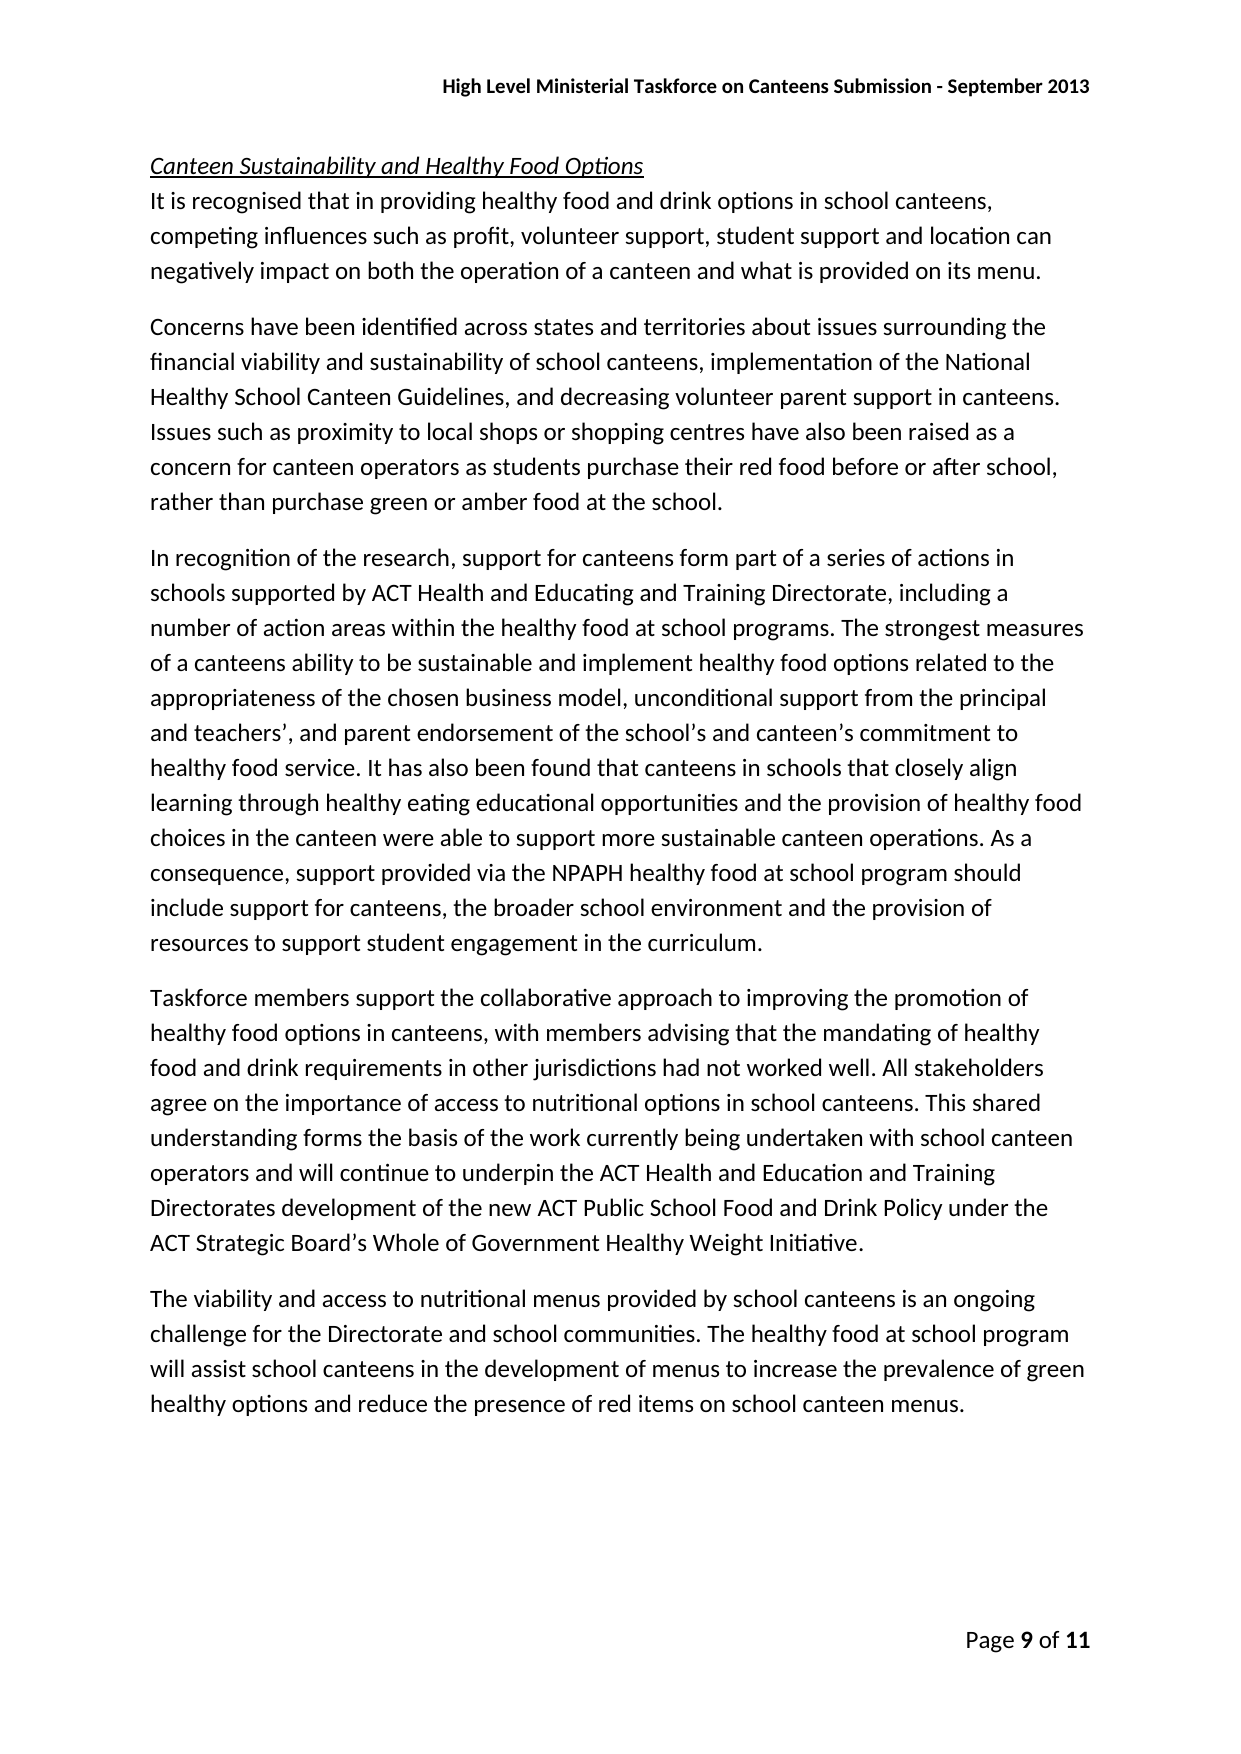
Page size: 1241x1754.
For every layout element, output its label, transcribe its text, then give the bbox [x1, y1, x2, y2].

text Concerns have been identified across states and territories about issues surrounding the financial viability and sustainability of school canteens, implementation of the National Healthy School Canteen Guidelines, and decreasing volunteer parent support in canteens. Issues such as proximity to local shops or shopping centres have also been raised as a concern for canteen operators as students purchase their red food before or after school, rather than purchase green or amber food at the school. [150, 311, 1090, 516]
text In recognition of the research, support for canteens form part of a series of actions in schools supported by ACT Health and Educating and Training Directorate, including a number of action areas within the healthy food at school programs. The strongest measures of a canteens ability to be sustainable and implement healthy food options related to the appropriateness of the chosen business model, unconditional support from the principal and teachers’, and parent endorsement of the school’s and canteen’s commitment to healthy food service. It has also been found that canteens in schools that closely align learning through healthy eating educational opportunities and the provision of healthy food choices in the canteen were able to support more sustainable canteen operations. As a consequence, support provided via the NPAPH healthy food at school program should include support for canteens, the broader school environment and the provision of resources to support student engagement in the curriculum. [150, 542, 1090, 957]
text It is recognised that in providing healthy food and drink options in school canteens, competing influences such as profit, volunteer support, student support and location can negatively impact on both the operation of a canteen and what is provided on its menu. [150, 185, 1090, 286]
text Taskforce members support the collaborative approach to improving the promotion of healthy food options in canteens, with members advising that the mandating of healthy food and drink requirements in other jurisdictions had not worked well. All stakeholders agree on the importance of access to nutritional options in school canteens. This shared understanding forms the basis of the work currently being undertaken with school canteen operators and will continue to underpin the ACT Health and Education and Training Directorates development of the new ACT Public School Food and Drink Policy under the ACT Strategic Board’s Whole of Government Healthy Weight Initiative. [150, 982, 1090, 1258]
subtitle Canteen Sustainability and Healthy Food Options [150, 150, 1090, 181]
text The viability and access to nutritional menus provided by school canteens is an ongoing challenge for the Directorate and school communities. The healthy food at school program will assist school canteens in the development of menus to increase the prevalence of green healthy options and reduce the presence of red items on school canteen menus. [150, 1283, 1090, 1419]
